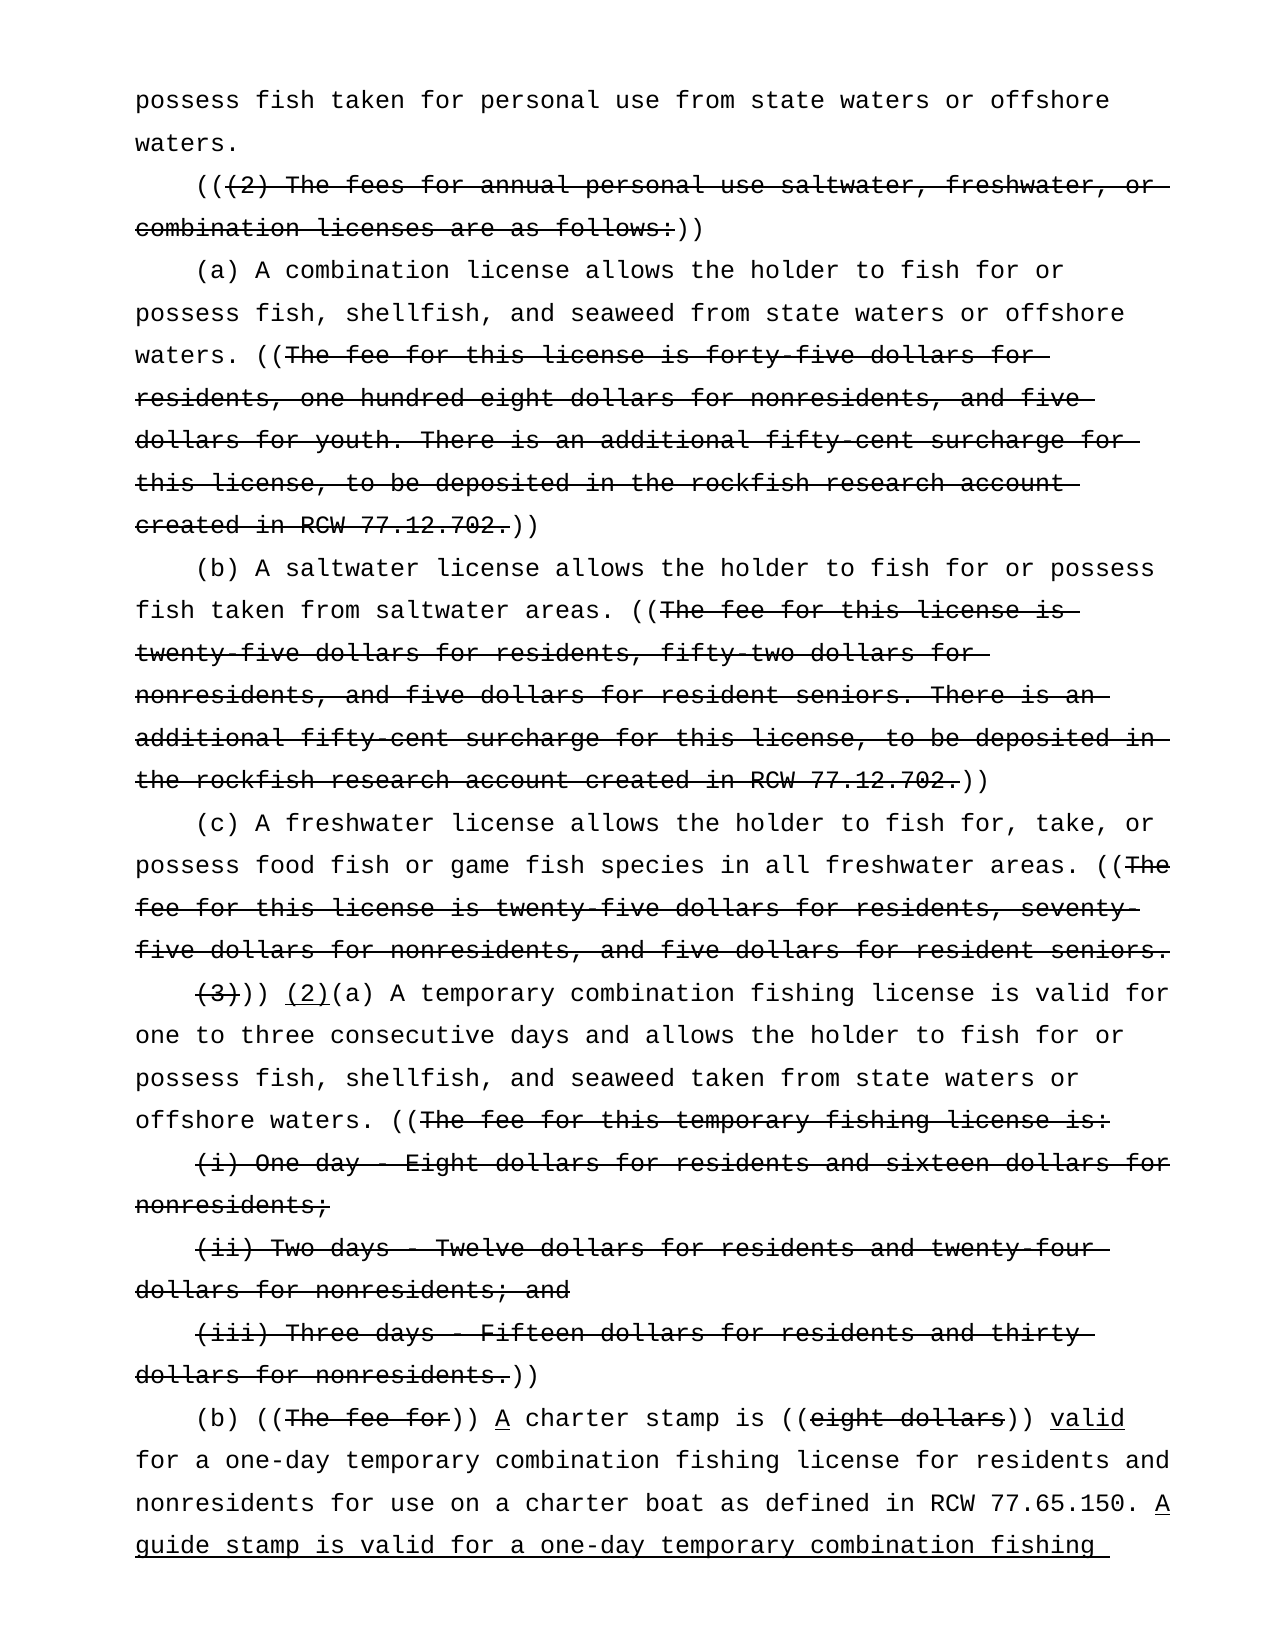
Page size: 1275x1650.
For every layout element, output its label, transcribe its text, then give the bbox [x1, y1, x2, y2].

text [135, 75, 1170, 160]
text (3))) (2)(a) A temporary combination fishing license is valid for one to three consecutive days and allows the holder to fish for or possess fish, shellfish, and seaweed taken from state waters or offshore waters. ((The fee for this temporary fishing license is: [135, 967, 1170, 1137]
text (i) One day - Eight dollars for residents and sixteen dollars for nonresidents; [135, 1137, 1170, 1222]
text (((2) The fees for annual personal use saltwater, freshwater, or combination licenses are as follows:)) [135, 160, 1170, 245]
text (iii) Three days - Fifteen dollars for residents and thirty dollars for nonresidents.)) [135, 1307, 1170, 1392]
text (b) A saltwater license allows the holder to fish for or possess fish taken from saltwater areas. ((The fee for this license is twenty-five dollars for residents, fifty-two dollars for nonresidents, and five dollars for resident seniors. There is an additional fifty-cent surcharge for this license, to be deposited in the rockfish research account created in RCW 77.12.702.)) [135, 741, 1170, 797]
text (ii) Two days - Twelve dollars for residents and twenty-four dollars for nonresidents; and [135, 1222, 1170, 1307]
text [135, 1392, 1170, 1562]
text (b) A saltwater license allows the holder to fish for or possess fish taken from saltwater areas. ((The fee for this license is twenty-five dollars for residents, fifty-two dollars for nonresidents, and five dollars for resident seniors. There is an additional fifty-cent surcharge for this license, to be deposited in the rockfish research account created in RCW 77.12.702.)) [135, 542, 1170, 739]
text (a) A combination license allows the holder to fish for or possess fish, shellfish, and seaweed from state waters or offshore waters. ((The fee for this license is forty-five dollars for residents, one hundred eight dollars for nonresidents, and five dollars for youth. There is an additional fifty-cent surcharge for this license, to be deposited in the rockfish research account created in RCW 77.12.702.)) [135, 245, 1170, 542]
text (c) A freshwater license allows the holder to fish for, take, or possess food fish or game fish species in all freshwater areas. ((The fee for this license is twenty-five dollars for residents, seventy-five dollars for nonresidents, and five dollars for resident seniors. [135, 797, 1170, 951]
